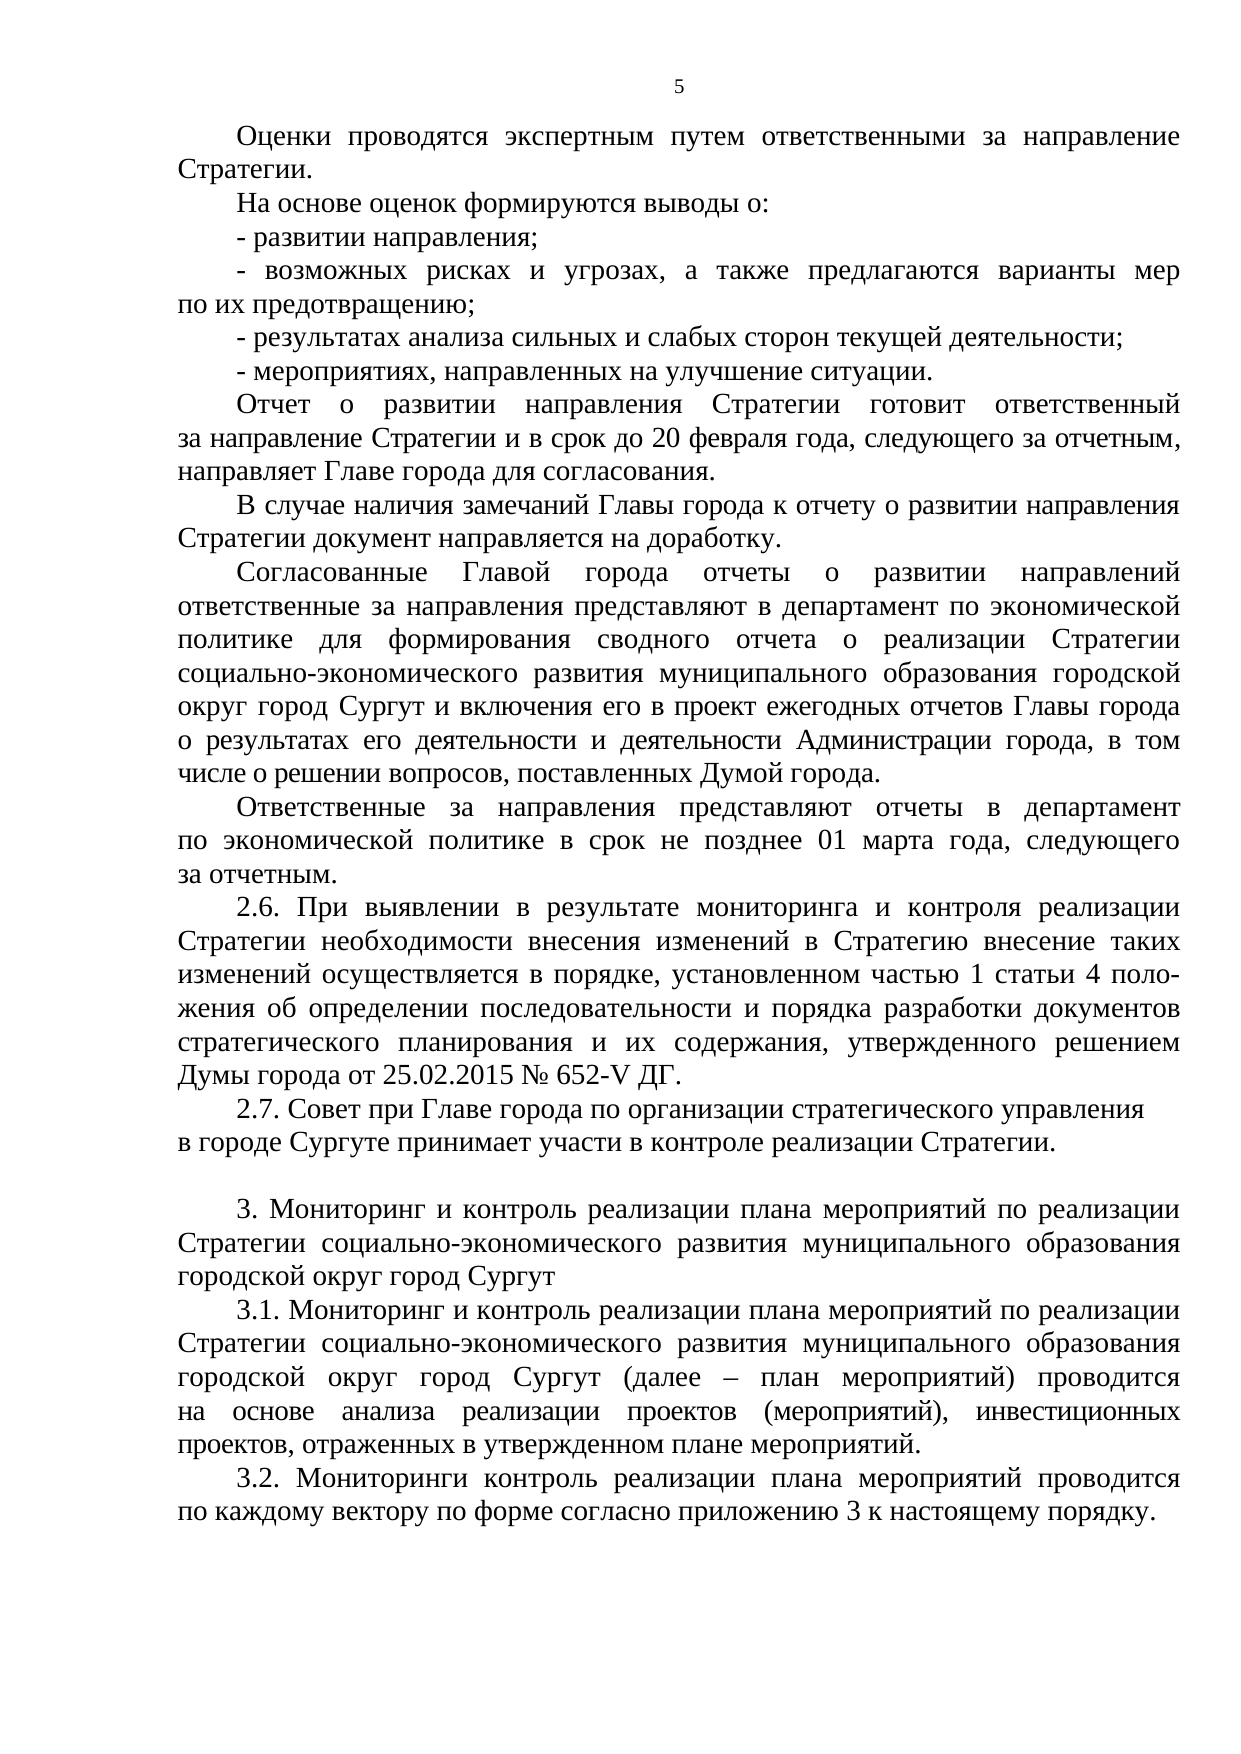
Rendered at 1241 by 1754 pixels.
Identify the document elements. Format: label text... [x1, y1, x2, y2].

text - возможных рисках и угрозах, а также предлагаются варианты мер по их предотвращению; [177, 252, 1181, 319]
text 3.1. Мониторинг и контроль реализации плана мероприятий по реализации Стратегии социально-экономического развития муниципального образования городской округ город Сургут (далее – план мероприятий) проводится на основе анализа реализации проектов (мероприятий), инвестиционных проектов, отраженных в утвержденном плане мероприятий. [177, 1292, 1181, 1460]
text Отчет о развитии направления Стратегии готовит ответственный за направление Стратегии и в срок до 20 февраля года, следующего за отчетным, направляет Главе города для согласования. [177, 386, 1181, 487]
text В случае наличия замечаний Главы города к отчету о развитии направления Стратегии документ направляется на доработку. [177, 487, 1181, 554]
text 3.2. Мониторинги контроль реализации плана мероприятий проводится по каждому вектору по форме согласно приложению 3 к настоящему порядку. [177, 1460, 1181, 1527]
text - мероприятиях, направленных на улучшение ситуации. [177, 353, 1181, 386]
text На основе оценок формируются выводы о: [177, 185, 1181, 219]
text Оценки проводятся экспертным путем ответственными за направление Стратегии. [177, 118, 1181, 185]
text Ответственные за направления представляют отчеты в департамент по экономической политике в срок не позднее 01 марта года, следующего за отчетным. [177, 789, 1181, 889]
text 2.7. Совет при Главе города по организации стратегического управления в городе Сургуте принимает участи в контроле реализации Стратегии. [177, 1091, 1181, 1158]
text - развитии направления; [177, 219, 1181, 252]
text 2.6. При выявлении в результате мониторинга и контроля реализации Стратегии необходимости внесения изменений в Стратегию внесение таких изменений осуществляется в порядке, установленном частью 1 статьи 4 поло-жения об определении последовательности и порядка разработки документов стратегического планирования и их содержания, утвержденного решением Думы города от 25.02.2015 № 652-V ДГ. [177, 889, 1181, 1091]
list 3. Мониторинг и контроль реализации плана мероприятий по реализации Стратегии социально-экономического развития муниципального образования городской округ город Сургут [177, 1191, 1181, 1292]
text Согласованные Главой города отчеты о развитии направлений ответственные за направления представляют в департамент по экономической политике для формирования сводного отчета о реализации Стратегии социально-экономического развития муниципального образования городской округ город Сургут и включения его в проект ежегодных отчетов Главы города о результатах его деятельности и деятельности Администрации города, в том числе о решении вопросов, поставленных Думой города. [177, 554, 1181, 789]
text - результатах анализа сильных и слабых сторон текущей деятельности; [177, 319, 1181, 353]
